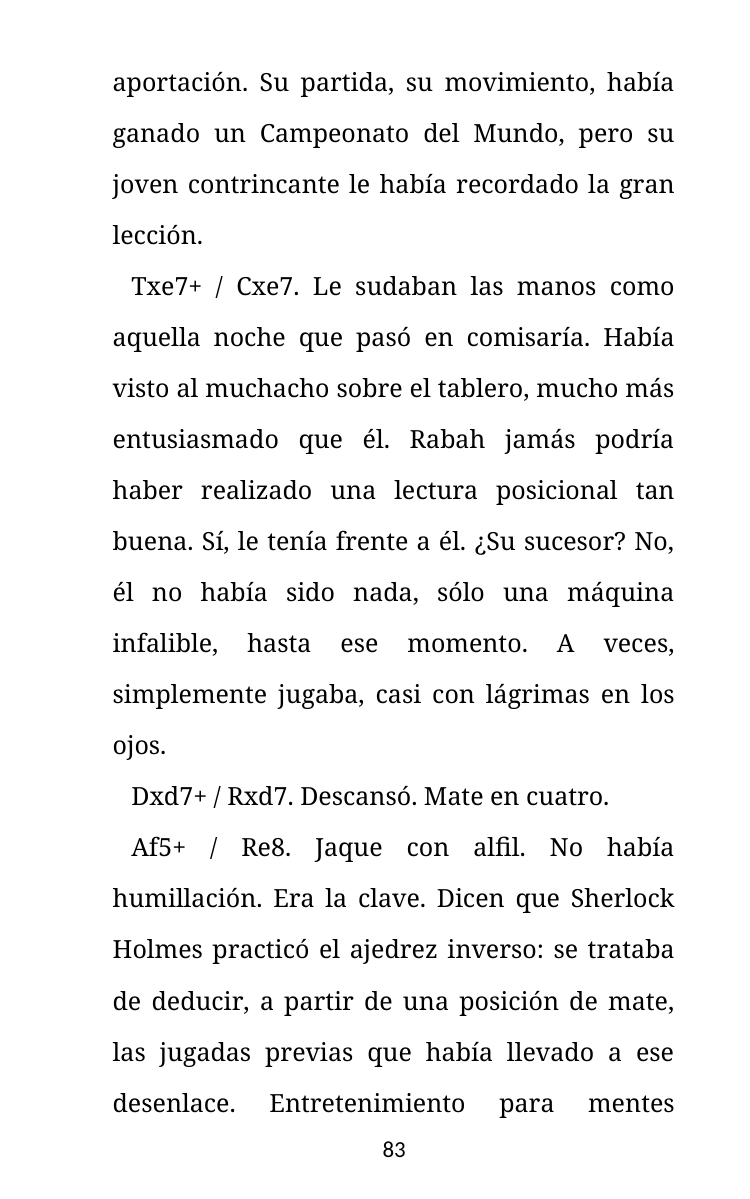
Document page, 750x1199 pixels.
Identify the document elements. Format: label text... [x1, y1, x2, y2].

text Txe7+ / Cxe7. Le sudaban las manos como aquella noche que pasó en comisaría. Había visto al muchacho sobre el tablero, mucho más entusiasmado que él. Rabah jamás podría haber realizado una lectura posicional tan buena. Sí, le tenía frente a él. ¿Su sucesor? No, él no había sido nada, sólo una máquina infalible, hasta ese momento. A veces, simplemente jugaba, casi con lágrimas en los ojos. [112, 269, 675, 762]
text Dxd7+ / Rxd7. Descansó. Mate en cuatro. [112, 779, 675, 813]
